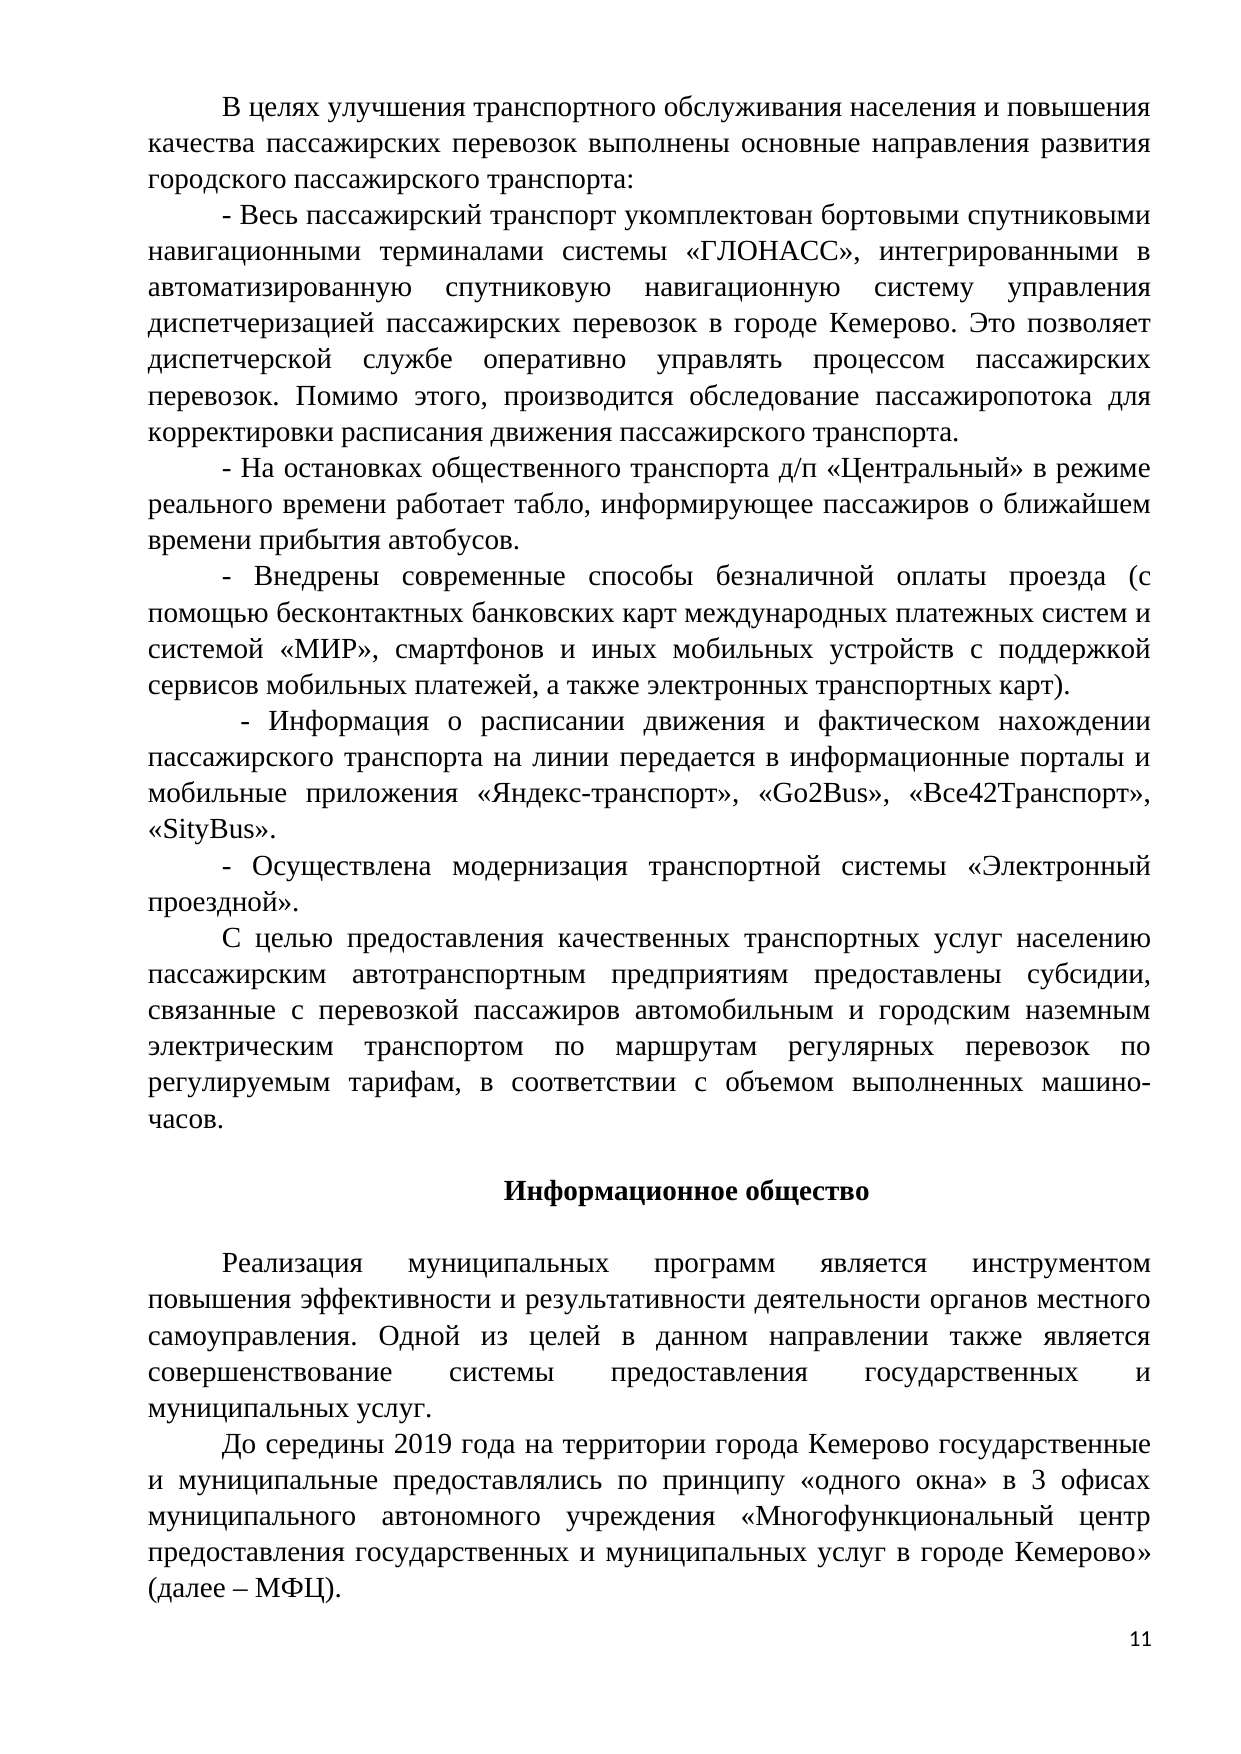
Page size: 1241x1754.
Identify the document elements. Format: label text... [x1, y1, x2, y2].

list До середины 2019 года на территории города Кемерово государственные и муниципальные предоставлялись по принципу «одного окна» в 3 офисах муниципального автономного учреждения «Многофункциональный центр предоставления государственных и муниципальных услуг в городе Кемерово» (далее – МФЦ). [148, 1426, 1152, 1604]
list В целях улучшения транспортного обслуживания населения и повышения качества пассажирских перевозок выполнены основные направления развития городского пассажирского транспорта: [148, 89, 1152, 194]
list Информационное общество [148, 1173, 1152, 1207]
list - Осуществлена модернизация транспортной системы «Электронный проездной». [148, 848, 1152, 917]
list - Внедрены современные способы безналичной оплаты проезда (с помощью бесконтактных банковских карт международных платежных систем и системой «МИР», смартфонов и иных мобильных устройств с поддержкой сервисов мобильных платежей, а также электронных транспортных карт). [148, 558, 1152, 701]
list - Весь пассажирский транспорт укомплектован бортовыми спутниковыми навигационными терминалами системы «ГЛОНАСС», интегрированными в автоматизированную спутниковую навигационную систему управления диспетчеризацией пассажирских перевозок в городе Кемерово. Это позволяет диспетчерской службе оперативно управлять процессом пассажирских перевозок. Помимо этого, производится обследование пассажиропотока для корректировки расписания движения пассажирского транспорта. [148, 197, 1152, 447]
list - На остановках общественного транспорта д/п «Центральный» в режиме реального времени работает табло, информирующее пассажиров о ближайшем времени прибытия автобусов. [148, 450, 1152, 556]
list С целью предоставления качественных транспортных услуг населению пассажирским автотранспортным предприятиям предоставлены субсидии, связанные с перевозкой пассажиров автомобильным и городским наземным электрическим транспортом по маршрутам регулярных перевозок по регулируемым тарифам, в соответствии с объемом выполненных машино-часов. [148, 920, 1152, 1134]
list Реализация муниципальных программ является инструментом повышения эффективности и результативности деятельности органов местного самоуправления. Одной из целей в данном направлении также является совершенствование системы предоставления государственных и муниципальных услуг. [148, 1245, 1152, 1423]
list - Информация о расписании движения и фактическом нахождении пассажирского транспорта на линии передается в информационные порталы и мобильные приложения «Яндекс-транспорт», «Go2Bus», «Все42Транспорт», «SityBus». [148, 703, 1152, 845]
